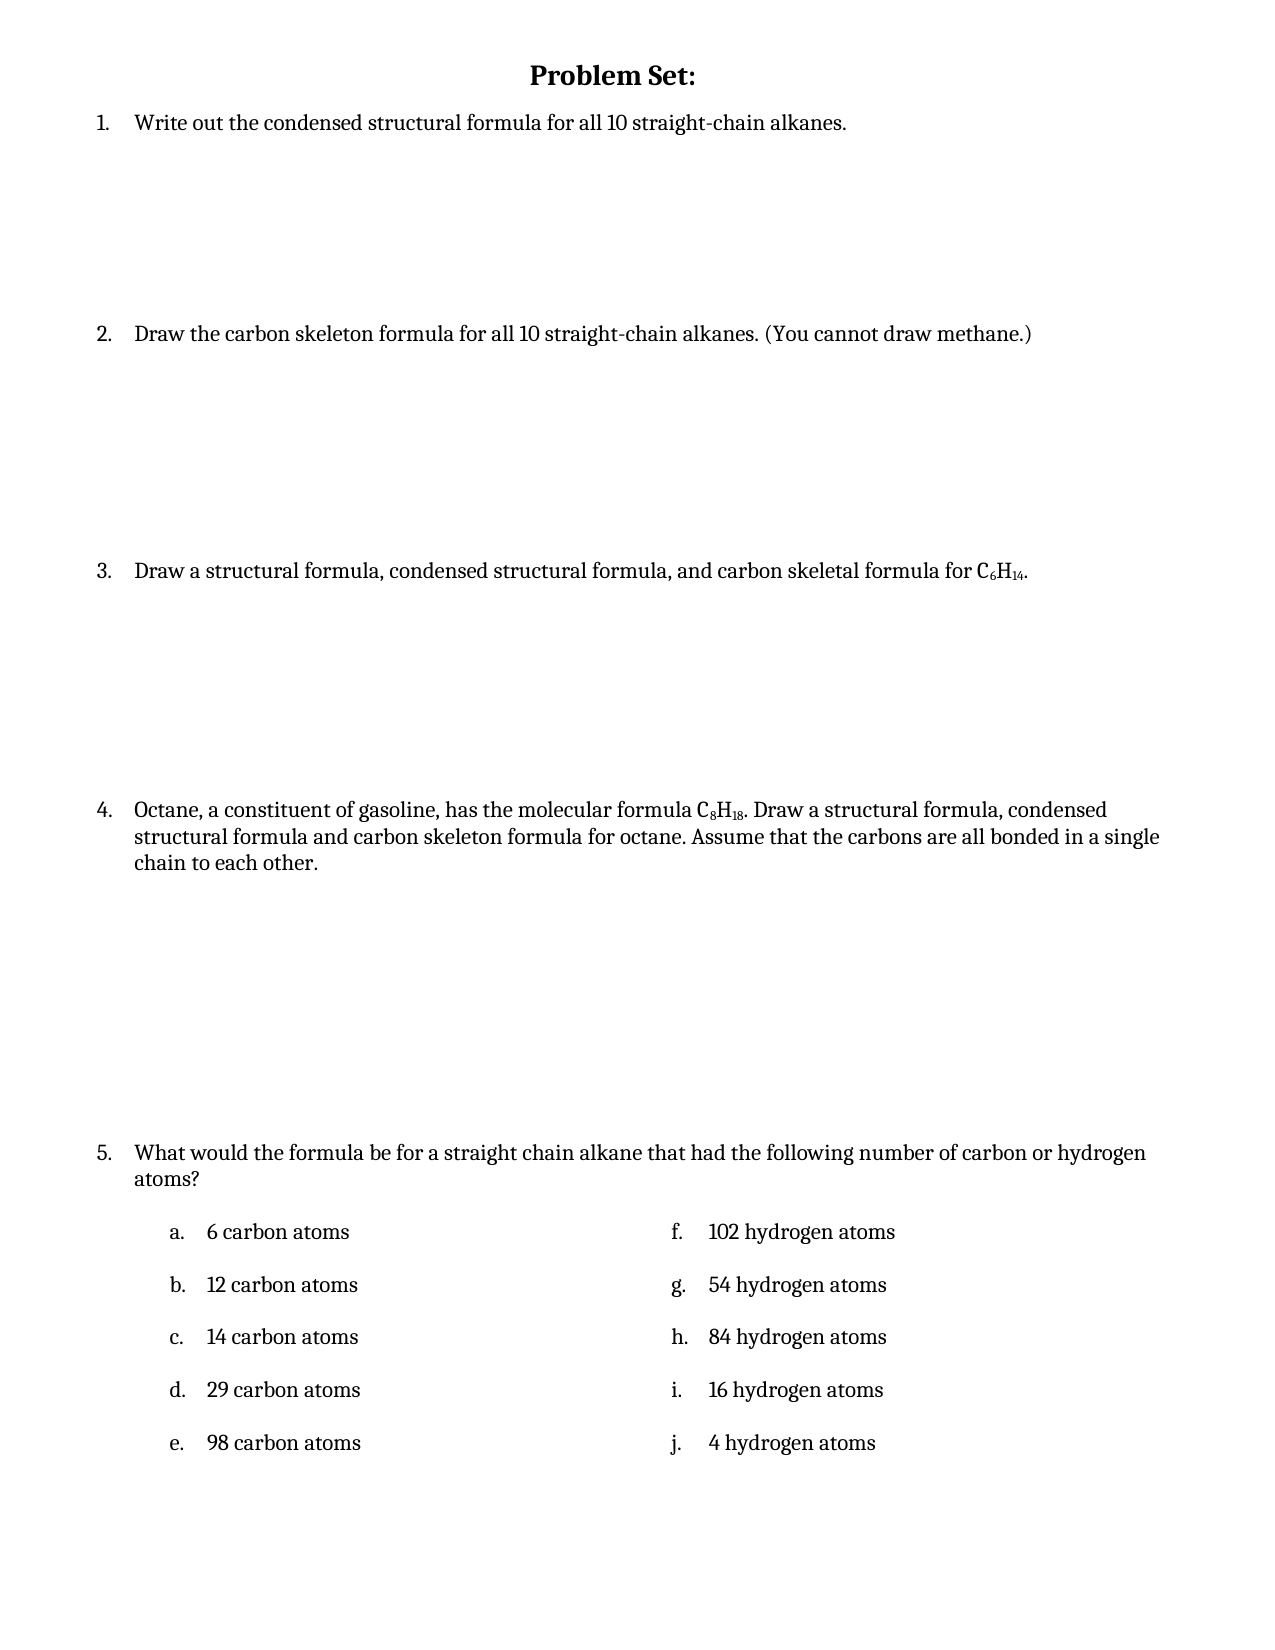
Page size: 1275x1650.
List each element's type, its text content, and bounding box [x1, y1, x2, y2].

list What would the formula be for a straight chain alkane that had the following number of carbon or hydrogen atoms? [97, 1140, 1166, 1192]
table_header 102 hydrogen atoms 54 hydrogen atoms 84 hydrogen atoms 16 hydrogen atoms 4 hydrogen atoms [620, 1193, 1178, 1482]
list Draw a structural formula, condensed structural formula, and carbon skeletal formula for C6H14. [97, 557, 1166, 584]
list Octane, a constituent of gasoline, has the molecular formula C8H18. Draw a structural formula, condensed structural formula and carbon skeleton formula for octane. Assume that the carbons are all bonded in a single chain to each other. [97, 797, 1166, 876]
list Write out the condensed structural formula for all 10 straight-chain alkanes. [97, 109, 1166, 136]
table_header 6 carbon atoms 12 carbon atoms 14 carbon atoms 29 carbon atoms 98 carbon atoms [123, 1193, 620, 1482]
list Draw the carbon skeleton formula for all 10 straight-chain alkanes. (You cannot draw methane.) [97, 320, 1166, 347]
text Problem Set: [59, 59, 1166, 93]
